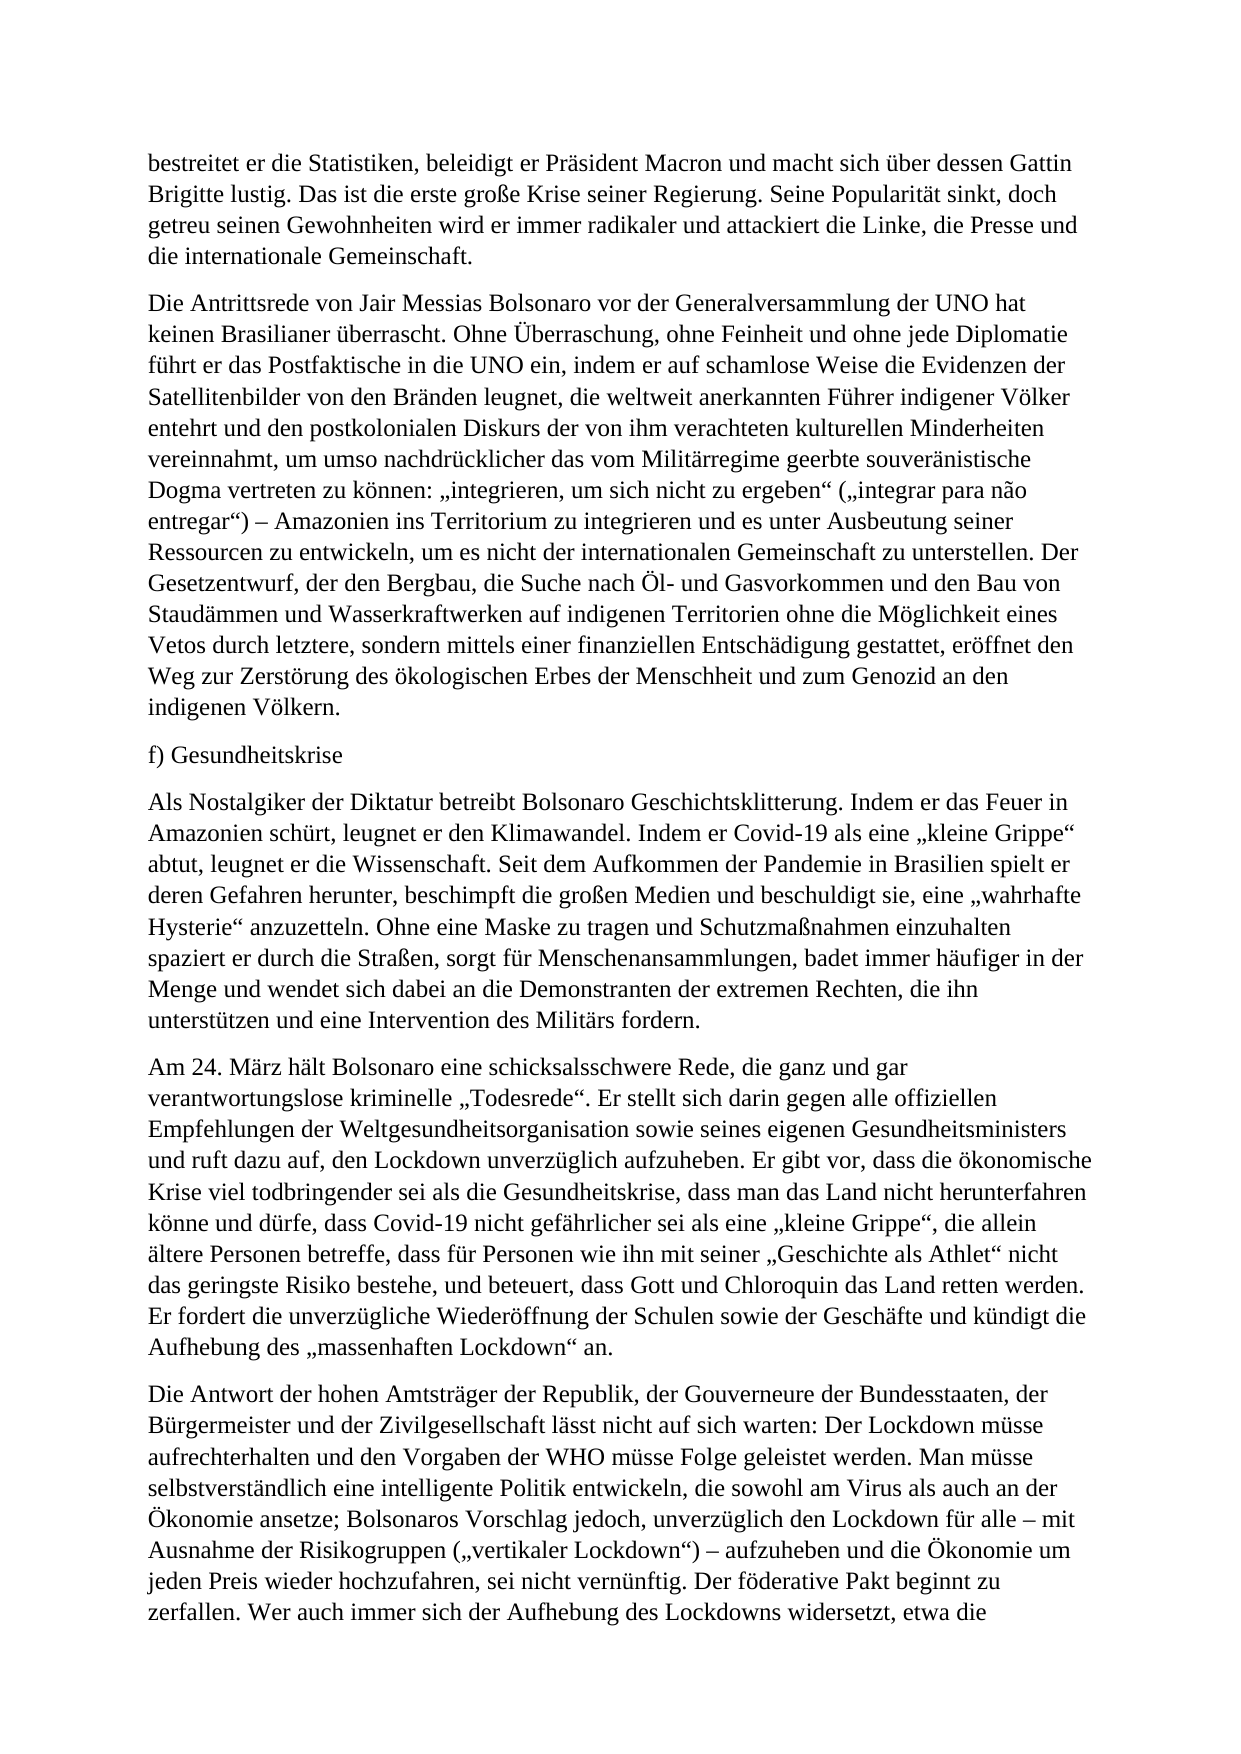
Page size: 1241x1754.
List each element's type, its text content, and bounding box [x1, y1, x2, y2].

text Die Antrittsrede von Jair Messias Bolsonaro vor der Generalversammlung der UNO hat keinen Brasilianer überrascht. Ohne Überraschung, ohne Feinheit und ohne jede Diplomatie führt er das Postfaktische in die UNO ein, indem er auf schamlose Weise die Evidenzen der Satellitenbilder von den Bränden leugnet, die weltweit anerkannten Führer indigener Völker entehrt und den postkolonialen Diskurs der von ihm verachteten kulturellen Minderheiten vereinnahmt, um umso nachdrücklicher das vom Militärregime geerbte souveränistische Dogma vertreten zu können: „integrieren, um sich nicht zu ergeben“ („integrar para não entregar“) – Amazonien ins Territorium zu integrieren und es unter Ausbeutung seiner Ressourcen zu entwickeln, um es nicht der internationalen Gemeinschaft zu unterstellen. Der Gesetzentwurf, der den Bergbau, die Suche nach Öl- und Gasvorkommen und den Bau von Staudämmen und Wasserkraftwerken auf indigenen Territorien ohne die Möglichkeit eines Vetos durch letztere, sondern mittels einer finanziellen Entschädigung gestattet, eröffnet den Weg zur Zerstörung des ökologischen Erbes der Menschheit und zum Genozid an den indigenen Völkern. [148, 288, 1093, 721]
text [148, 1379, 1093, 1626]
text Als Nostalgiker der Diktatur betreibt Bolsonaro Geschichtsklitterung. Indem er das Feuer in Amazonien schürt, leugnet er den Klimawandel. Indem er Covid-19 als eine „kleine Grippe“ abtut, leugnet er die Wissenschaft. Seit dem Aufkommen der Pandemie in Brasilien spielt er deren Gefahren herunter, beschimpft die großen Medien und beschuldigt sie, eine „wahrhafte Hysterie“ anzuzetteln. Ohne eine Maske zu tragen und Schutzmaßnahmen einzuhalten spaziert er durch die Straßen, sorgt für Menschenansammlungen, badet immer häufiger in der Menge und wendet sich dabei an die Demonstranten der extremen Rechten, die ihn unterstützen und eine Intervention des Militärs fordern. [148, 787, 1093, 1033]
text Am 24. März hält Bolsonaro eine schicksalsschwere Rede, die ganz und gar verantwortungslose kriminelle „Todesrede“. Er stellt sich darin gegen alle offiziellen Empfehlungen der Weltgesundheitsorganisation sowie seines eigenen Gesundheitsministers und ruft dazu auf, den Lockdown unverzüglich aufzuheben. Er gibt vor, dass die ökonomische Krise viel todbringender sei als die Gesundheitskrise, dass man das Land nicht herunterfahren könne und dürfe, dass Covid-19 nicht gefährlicher sei als eine „kleine Grippe“, die allein ältere Personen betreffe, dass für Personen wie ihn mit seiner „Geschichte als Athlet“ nicht das geringste Risiko bestehe, und beteuert, dass Gott und Chloroquin das Land retten werden. Er fordert die unverzügliche Wiederöffnung der Schulen sowie der Geschäfte und kündigt die Aufhebung des „massenhaften Lockdown“ an. [148, 1052, 1093, 1361]
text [148, 148, 1093, 269]
text f) Gesundheitskrise [148, 740, 1093, 768]
